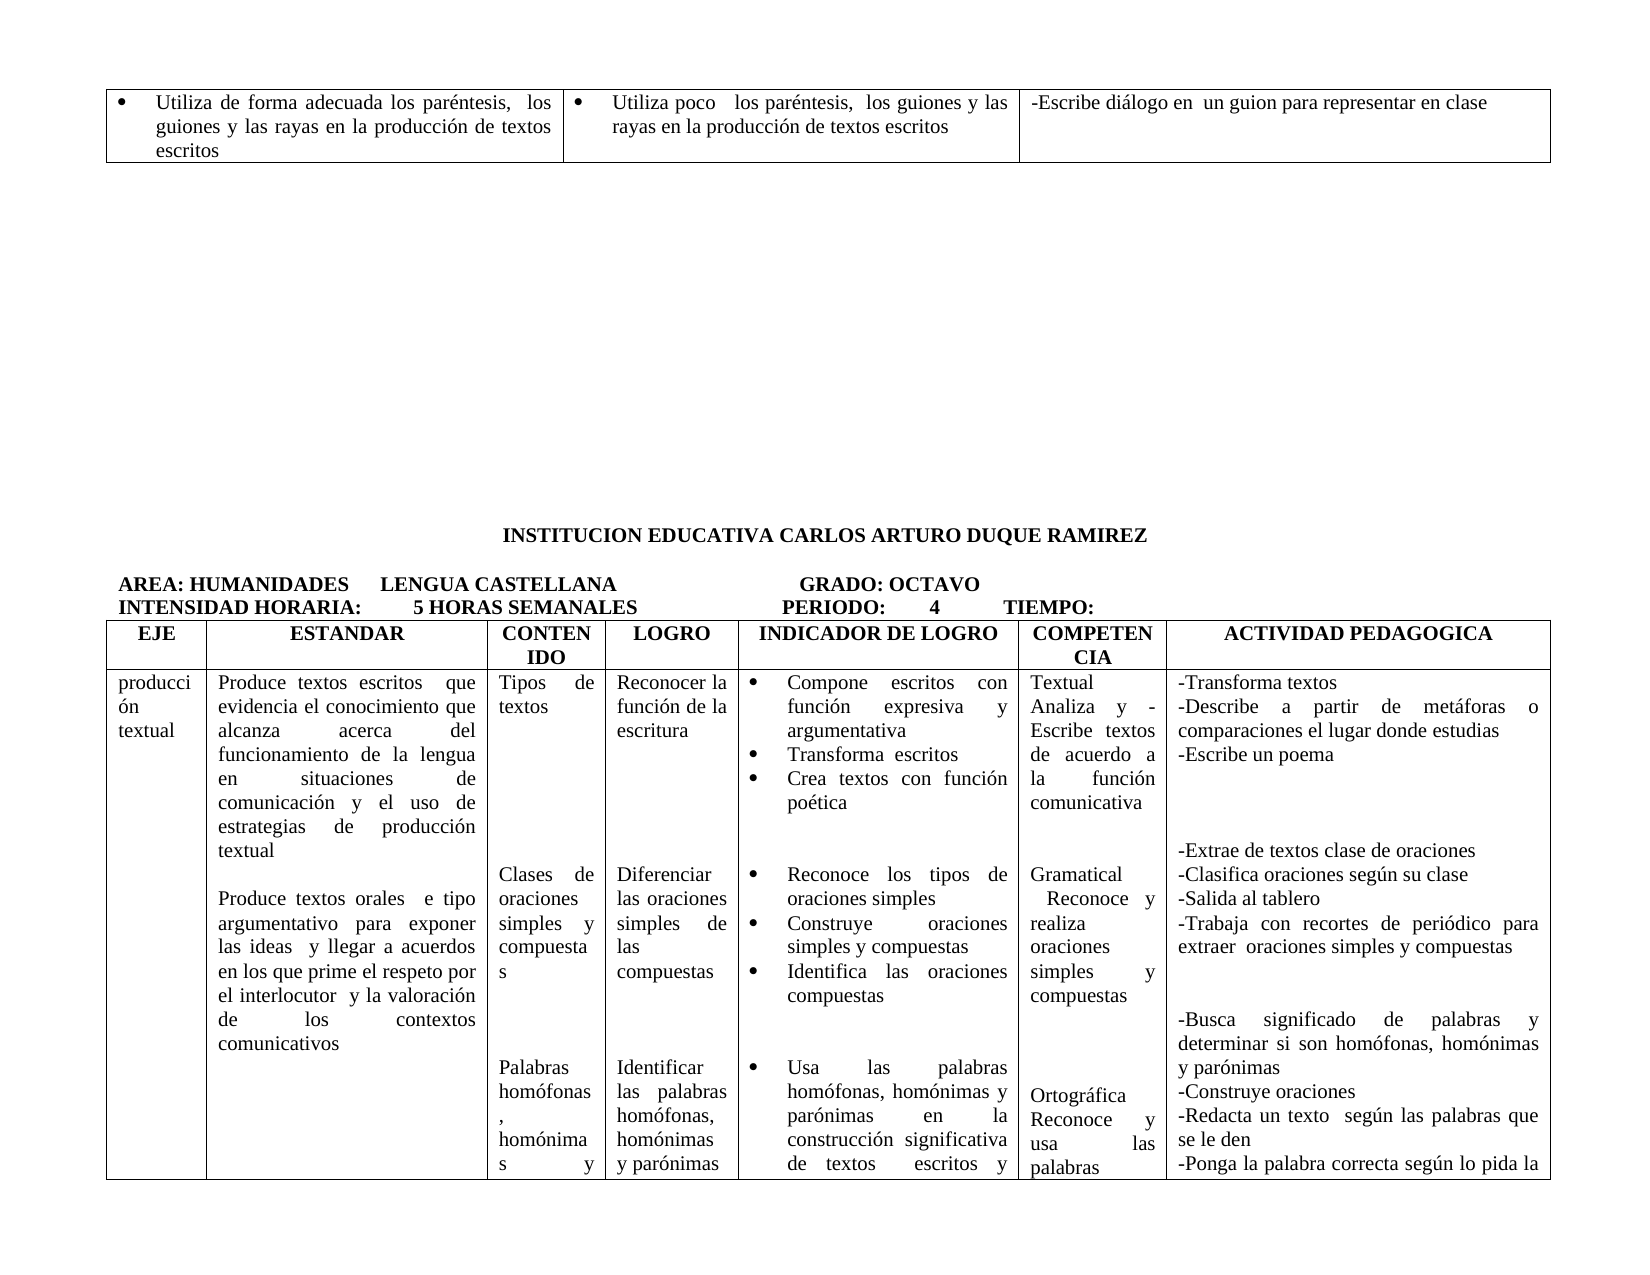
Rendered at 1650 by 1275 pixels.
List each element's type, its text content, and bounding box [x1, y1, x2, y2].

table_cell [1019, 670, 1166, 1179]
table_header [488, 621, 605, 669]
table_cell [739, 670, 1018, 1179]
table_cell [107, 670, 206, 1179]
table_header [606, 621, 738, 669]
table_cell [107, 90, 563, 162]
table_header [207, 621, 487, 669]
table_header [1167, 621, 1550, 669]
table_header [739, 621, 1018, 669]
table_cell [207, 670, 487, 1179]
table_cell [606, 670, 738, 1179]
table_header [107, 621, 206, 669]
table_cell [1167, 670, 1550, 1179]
text INSTITUCION EDUCATIVA CARLOS ARTURO DUQUE RAMIREZ [118, 523, 1532, 547]
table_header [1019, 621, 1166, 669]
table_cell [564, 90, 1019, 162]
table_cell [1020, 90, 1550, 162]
text AREA: HUMANIDADES LENGUA CASTELLANA GRADO: OCTAVO [118, 571, 1532, 596]
text INTENSIDAD HORARIA: 5 HORAS SEMANALES PERIODO: 4 TIEMPO: [118, 596, 1532, 619]
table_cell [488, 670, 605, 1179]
